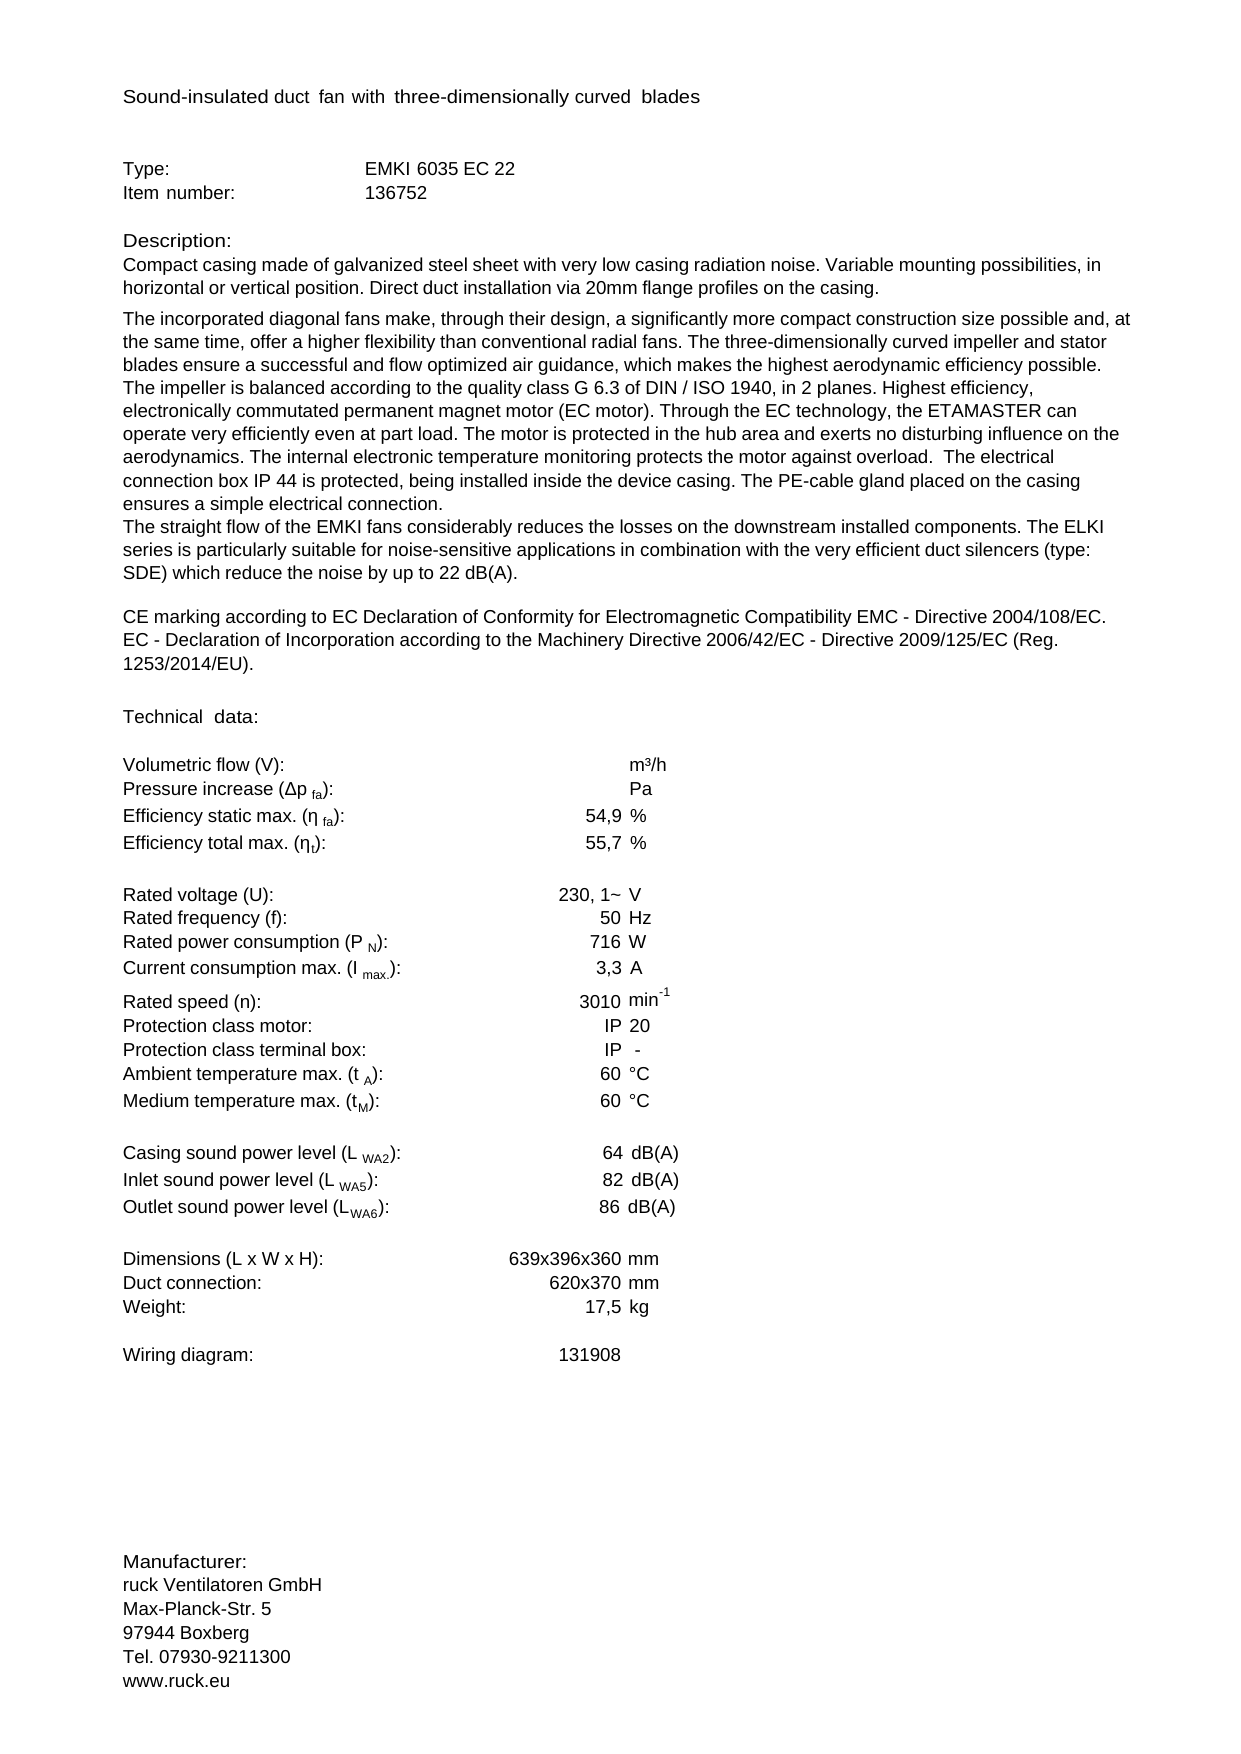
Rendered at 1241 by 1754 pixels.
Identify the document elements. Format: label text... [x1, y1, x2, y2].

text Dimensions (L x W x H): 639x396x360 mm Duct connection: 620x370 mm Weight: 17,5 kg [123, 1247, 667, 1317]
text Technical data: [123, 706, 1151, 728]
text Description: [123, 230, 1151, 252]
text Protection class motor: IP 20 [123, 1014, 1151, 1036]
text 97944 Boxberg [123, 1622, 1151, 1643]
text Type: EMKI 6035 EC 22 [123, 158, 1151, 180]
text The incorporated diagonal fans make, through their design, a significantly more compact construction size possible and, at the same time, offer a higher flexibility than conventional radial fans. The three-dimensionally curved impeller and stator blades ensure a successful and flow optimized air guidance, which makes the highest aerodynamic efficiency possible. [123, 308, 1142, 376]
text Compact casing made of galvanized steel sheet with very low casing radiation noise. Variable mounting possibilities, in horizontal or vertical position. Direct duct installation via 20mm flange profiles on the casing. [123, 253, 1113, 298]
text Protection class terminal box: IP - Ambient temperature max. (t A): 60 °C Medium temperature max. (tM): 60 °C [123, 1039, 657, 1115]
text Casing sound power level (L WA2): 64 dB(A) Inlet sound power level (L WA5): 82 dB(A) Outlet sound power level (LWA6): 86 dB(A) [123, 1141, 684, 1221]
text CE marking according to EC Declaration of Conformity for Electromagnetic Compatibility EMC - Directive 2004/108/EC. EC - Declaration of Incorporation according to the Machinery Directive 2006/42/EC - Directive 2009/125/EC (Reg. [123, 606, 1117, 651]
text The impeller is balanced according to the quality class G 6.3 of DIN / ISO 1940, in 2 planes. Highest efficiency, electronically commutated permanent magnet motor (EC motor). Through the EC technology, the ETAMASTER can operate very efficiently even at part load. The motor is protected in the hub area and exerts no disturbing influence on the aerodynamics. The internal electronic temperature monitoring protects the motor against overload. The electrical connection box IP 44 is protected, being installed inside the device casing. The PE-cable gland placed on the casing ensures a simple electrical connection. [123, 377, 1132, 514]
text Item number: 136752 [123, 182, 1151, 204]
text Rated voltage (U): 230, 1~ V Rated frequency (f): 50 Hz Rated power consumption (P N): 716 W Current consumption max. (I max.): 3,3 A Rated speed (n): 3010 min-1 [123, 883, 678, 1012]
text 1253/2014/EU). [123, 652, 1151, 673]
text Wiring diagram: 131908 [123, 1343, 1151, 1365]
text The straight flow of the EMKI fans considerably reduces the losses on the downstream installed components. The ELKI series is particularly suitable for noise-sensitive applications in combination with the very efficient duct silencers (type: SDE) which reduce the noise by up to 22 dB(A). [123, 516, 1116, 584]
text Tel. 07930-9211300 www.ruck.eu [123, 1646, 296, 1691]
text Manufacturer: [123, 1551, 1151, 1572]
text ruck Ventilatoren GmbH Max-Planck-Str. 5 [123, 1574, 329, 1619]
text Volumetric flow (V): m³/h Pressure increase (Δp fa): Pa Efficiency static max. (η fa): 54,9 % Efficiency total max. (ηt): 55,7 % [123, 753, 674, 857]
